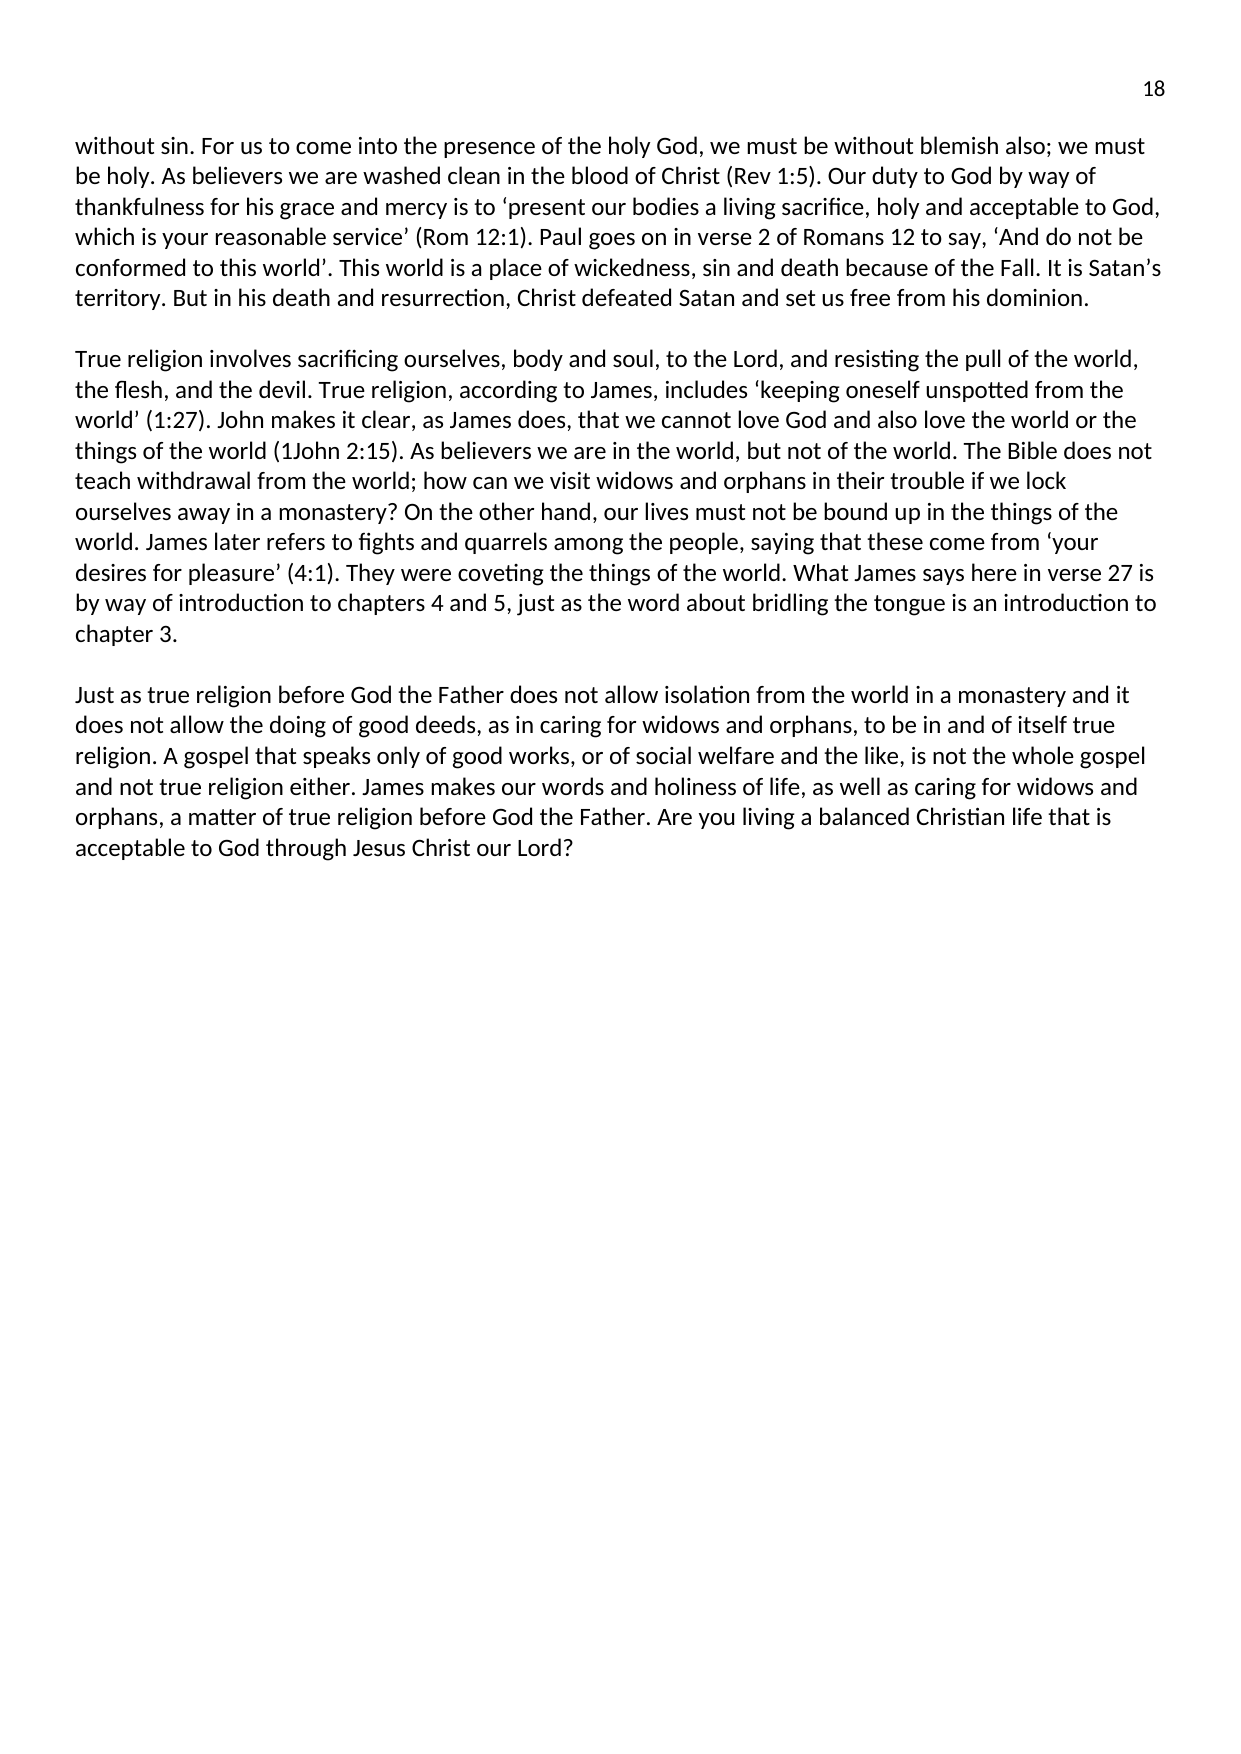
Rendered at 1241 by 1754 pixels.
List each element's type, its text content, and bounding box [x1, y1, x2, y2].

text Just as true religion before God the Father does not allow isolation from the world in a monastery and it does not allow the doing of good deeds, as in caring for widows and orphans, to be in and of itself true religion. A gospel that speaks only of good works, or of social welfare and the like, is not the whole gospel and not true religion either. James makes our words and holiness of life, as well as caring for widows and orphans, a matter of true religion before God the Father. Are you living a balanced Christian life that is acceptable to God through Jesus Christ our Lord? [75, 679, 1165, 862]
text True religion involves sacrificing ourselves, body and soul, to the Lord, and resisting the pull of the world, the flesh, and the devil. True religion, according to James, includes ‘keeping oneself unspotted from the world’ (1:27). John makes it clear, as James does, that we cannot love God and also love the world or the things of the world (1John 2:15). As believers we are in the world, but not of the world. The Bible does not teach withdrawal from the world; how can we visit widows and orphans in their trouble if we lock ourselves away in a monastery? On the other hand, our lives must not be bound up in the things of the world. James later refers to fights and quarrels among the people, saying that these come from ‘your desires for pleasure’ (4:1). They were coveting the things of the world. What James says here in verse 27 is by way of introduction to chapters 4 and 5, just as the word about bridling the tongue is an introduction to chapter 3. [75, 343, 1165, 649]
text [75, 130, 1165, 313]
